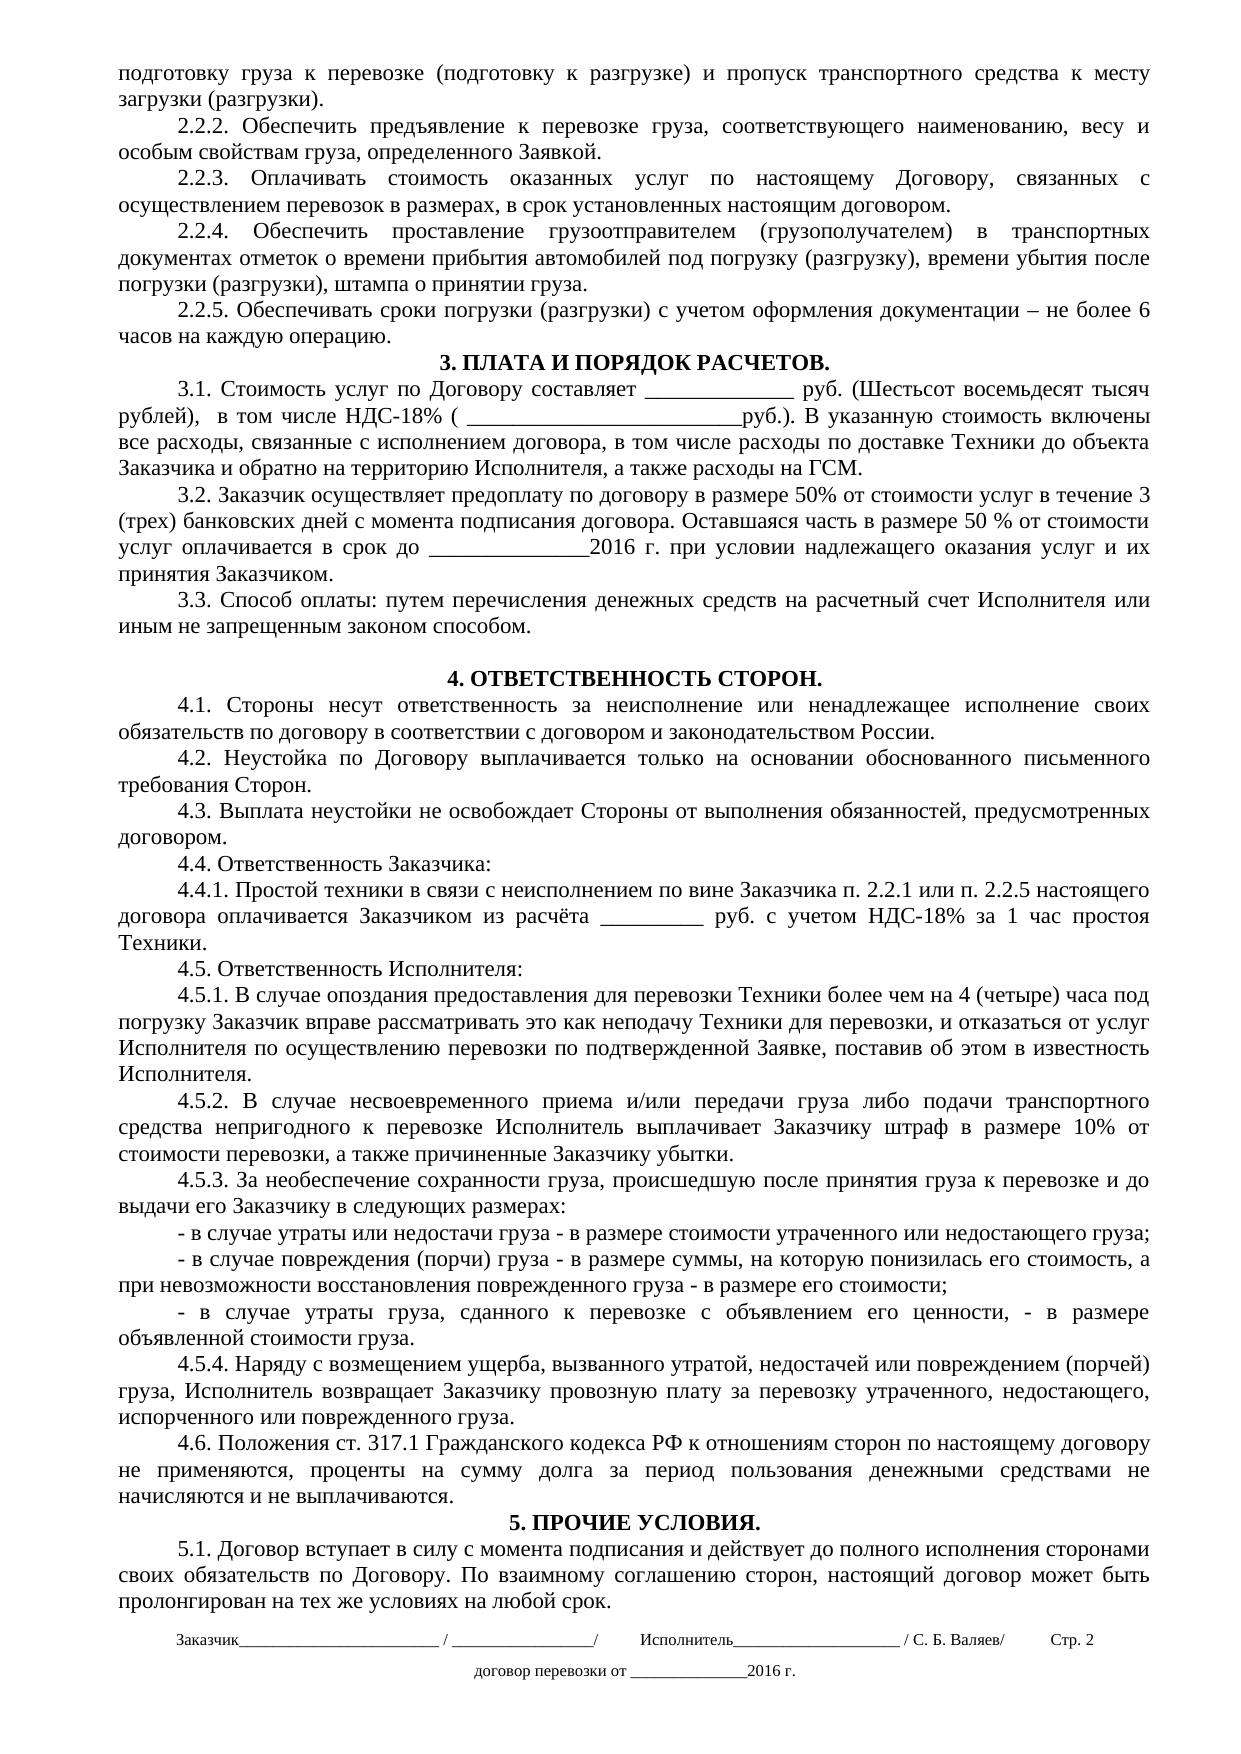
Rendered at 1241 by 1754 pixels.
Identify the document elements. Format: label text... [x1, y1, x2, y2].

text 3.3. Способ оплаты: путем перечисления денежных средств на расчетный счет Исполнителя или иным не запрещенным законом способом. [118, 586, 1152, 639]
text - в случае утраты или недостачи груза - в размере стоимости утраченного или недостающего груза; [118, 1219, 1152, 1245]
text 4.5. Ответственность Исполнителя: [118, 955, 1152, 981]
text 4.5.4. Наряду с возмещением ущерба, вызванного утратой, недостачей или повреждением (порчей) груза, Исполнитель возвращает Заказчику провозную плату за перевозку утраченного, недостающего, испорченного или поврежденного груза. [118, 1350, 1152, 1429]
text 4.5.2. В случае несвоевременного приема и/или передачи груза либо подачи транспортного средства непригодного к перевозке Исполнитель выплачивает Заказчику штраф в размере 10% от стоимости перевозки, а также причиненные Заказчику убытки. [118, 1087, 1152, 1166]
text - в случае повреждения (порчи) груза - в размере суммы, на которую понизилась его стоимость, а при невозможности восстановления поврежденного груза - в размере его стоимости; [118, 1245, 1152, 1298]
text 2.2.3. Оплачивать стоимость оказанных услуг по настоящему Договору, связанных с осуществлением перевозок в размерах, в срок установленных настоящим договором. [118, 164, 1152, 217]
text - в случае утраты груза, сданного к перевозке с объявлением его ценности, - в размере объявленной стоимости груза. [118, 1298, 1152, 1350]
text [118, 59, 1152, 112]
text 5. ПРОЧИЕ УСЛОВИЯ. [118, 1508, 1152, 1535]
text 4.5.3. За необеспечение сохранности груза, происшедшую после принятия груза к перевозке и до выдачи его Заказчику в следующих размерах: [118, 1166, 1152, 1219]
text 4.4.1. Простой техники в связи с неисполнением по вине Заказчика п. 2.2.1 или п. 2.2.5 настоящего договора оплачивается Заказчиком из расчёта _________ руб. с учетом НДС-18% за 1 час простоя Техники. [118, 876, 1152, 955]
text 4.1. Стороны несут ответственность за неисполнение или ненадлежащее исполнение своих обязательств по договору в соответствии с договором и законодательством России. [118, 692, 1152, 744]
text 3.2. Заказчик осуществляет предоплату по договору в размере 50% от стоимости услуг в течение 3 (трех) банковских дней с момента подписания договора. Оставшаяся часть в размере 50 % от стоимости услуг оплачивается в срок до ______________2016 г. при условии надлежащего оказания услуг и их принятия Заказчиком. [118, 481, 1152, 586]
text 2.2.2. Обеспечить предъявление к перевозке груза, соответствующего наименованию, весу и особым свойствам груза, определенного Заявкой. [118, 112, 1152, 164]
text 2.2.5. Обеспечивать сроки погрузки (разгрузки) с учетом оформления документации – не более 6 часов на каждую операцию. [118, 296, 1152, 349]
text 2.2.4. Обеспечить проставление грузоотправителем (грузополучателем) в транспортных документах отметок о времени прибытия автомобилей под погрузку (разгрузку), времени убытия после погрузки (разгрузки), штампа о принятии груза. [118, 217, 1152, 296]
text 4.6. Положения ст. 317.1 Гражданского кодекса РФ к отношениям сторон по настоящему договору не применяются, проценты на сумму долга за период пользования денежными средствами не начисляются и не выплачиваются. [118, 1429, 1152, 1508]
text 4.4. Ответственность Заказчика: [118, 850, 1152, 876]
text 3.1. Стоимость услуг по Договору составляет _____________ руб. (Шестьсот восемьдесят тысяч рублей), в том числе НДС-18% ( ________________________руб.). В указанную стоимость включены все расходы, связанные с исполнением договора, в том числе расходы по доставке Техники до объекта Заказчика и обратно на территорию Исполнителя, а также расходы на ГСМ. [118, 375, 1152, 481]
text 3. ПЛАТА И ПОРЯДОК РАСЧЕТОВ. [118, 349, 1152, 375]
text 4.5.1. В случае опоздания предоставления для перевозки Техники более чем на 4 (четыре) часа под погрузку Заказчик вправе рассматривать это как неподачу Техники для перевозки, и отказаться от услуг Исполнителя по осуществлению перевозки по подтвержденной Заявке, поставив об этом в известность Исполнителя. [118, 981, 1152, 1087]
text 4. ОТВЕТСТВЕННОСТЬ СТОРОН. [118, 665, 1152, 692]
text 4.3. Выплата неустойки не освобождает Стороны от выполнения обязанностей, предусмотренных договором. [118, 797, 1152, 850]
text 4.2. Неустойка по Договору выплачивается только на основании обоснованного письменного требования Сторон. [118, 744, 1152, 797]
text 5.1. Договор вступает в силу с момента подписания и действует до полного исполнения сторонами своих обязательств по Договору. По взаимному соглашению сторон, настоящий договор может быть пролонгирован на тех же условиях на любой срок. [118, 1535, 1152, 1614]
